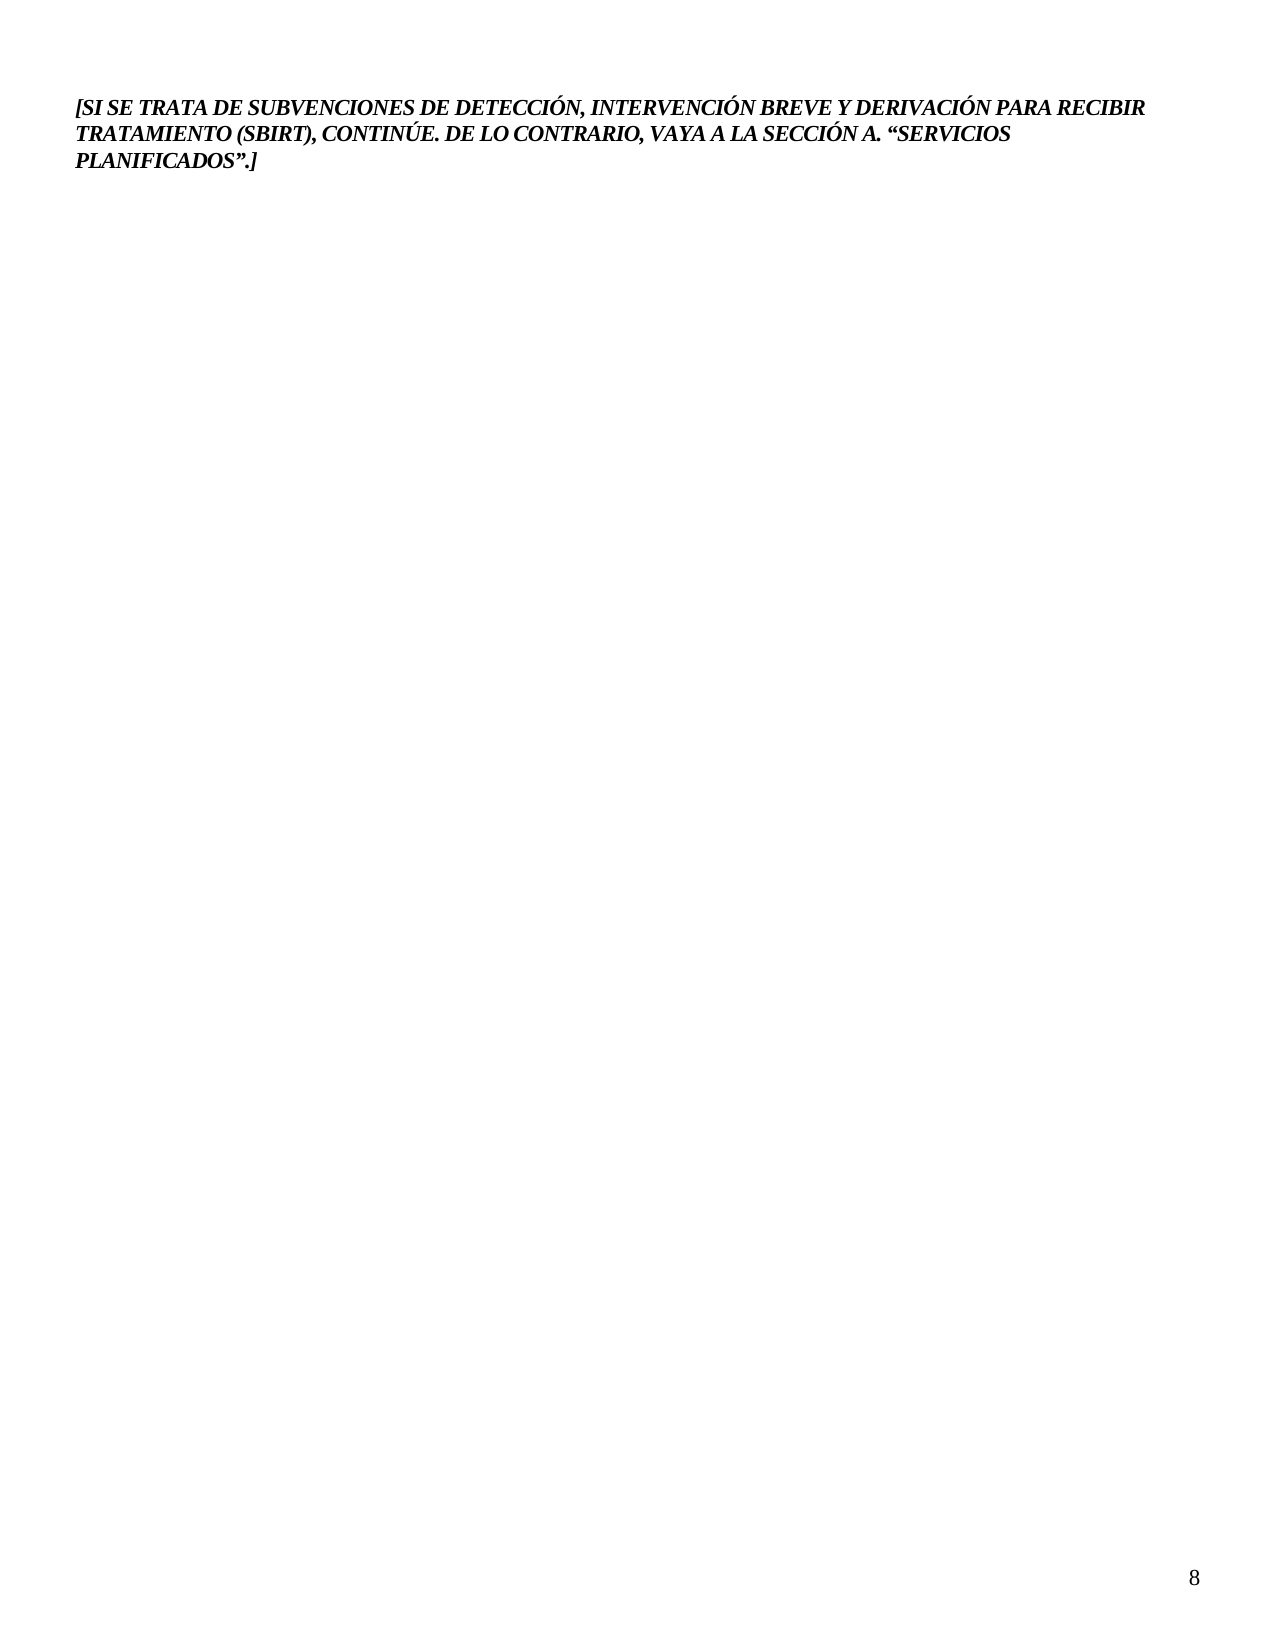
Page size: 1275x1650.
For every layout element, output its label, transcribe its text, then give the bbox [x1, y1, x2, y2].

text [Si se trata de SUBVENCIONES de detección, intervención breve y derivación para recibir tratamiento (sbirt), continúe. De lo contrario, vaya a la sección a. “Servicios planificados”.] [75, 94, 1200, 173]
